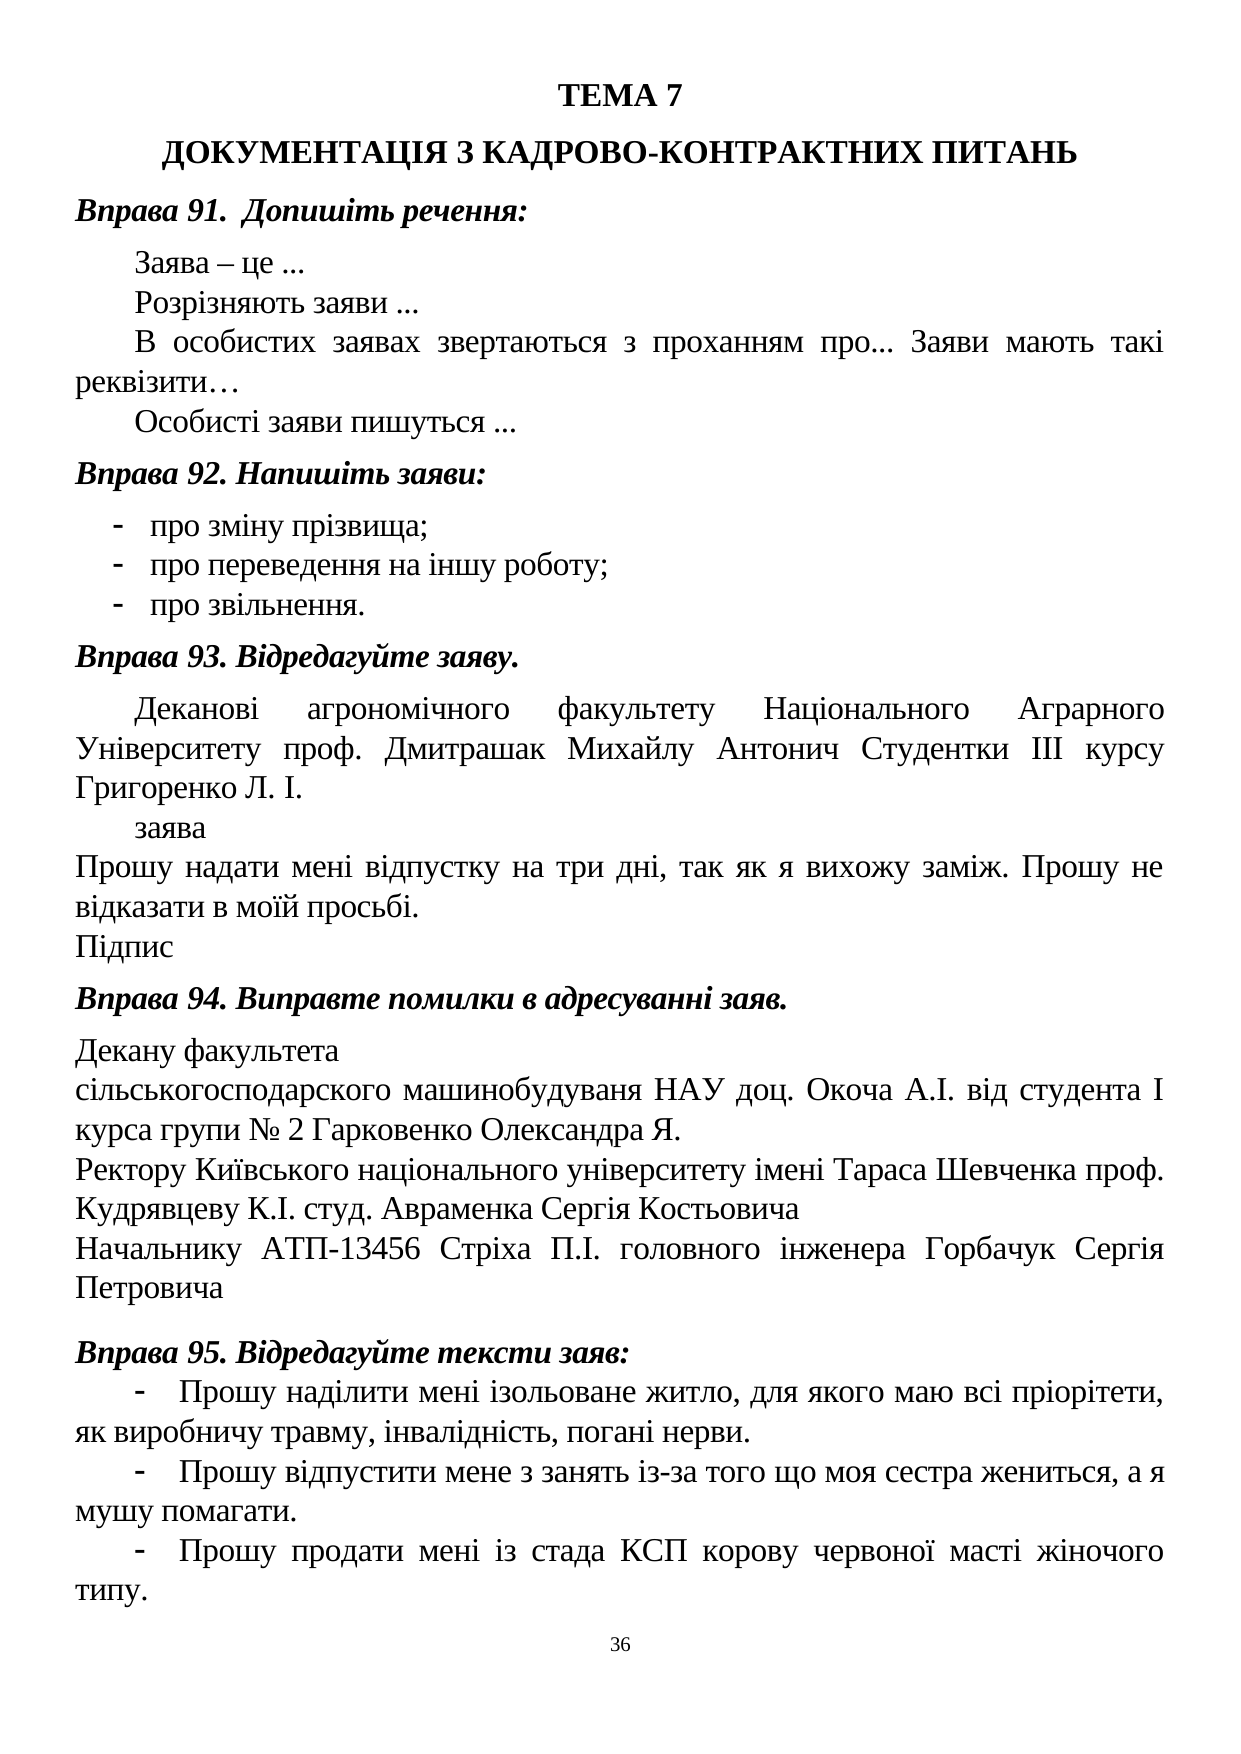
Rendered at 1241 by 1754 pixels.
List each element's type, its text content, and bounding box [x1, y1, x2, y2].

subtitle ТЕМА 7 ДОКУМЕНТАЦІЯ З КАДРОВО-КОНТРАКТНИХ ПИТАНЬ [75, 75, 1165, 171]
text Розрізняють заяви ... [75, 282, 1165, 321]
text Особисті заяви пишуться ... [75, 400, 1165, 440]
text сільськогосподарского машинобудуваня НАУ доц. Окоча А.І. від студента І курса групи № 2 Гарковенко Олександра Я. [75, 1069, 1165, 1148]
text Вправа 95. Відредагуйте тексти заяв: [75, 1332, 1165, 1371]
text Підпис [75, 925, 1165, 965]
text Начальнику АТП-13456 Стріха П.І. головного інженера Горбачук Сергія Петровича [75, 1227, 1165, 1307]
list Прошу відпустити мене з занять із-за того що моя сестра жениться, а я мушу помагати. [75, 1450, 1165, 1529]
text Вправа 93. Відредагуйте заяву. [75, 636, 1165, 675]
text Декану факультета [75, 1029, 1165, 1069]
text Вправа 92. Напишіть заяви: [75, 452, 1165, 492]
text Ректору Київського національного університету імені Тараса Шевченка проф. Кудрявцеву К.І. студ. Авраменка Сергія Костьовича [75, 1148, 1165, 1227]
list Прошу продати мені із стада КСП корову червоної масті жіночого типу. [75, 1529, 1165, 1609]
text Прошу надати мені відпустку на три дні, так як я вихожу заміж. Прошу не відказати в моїй просьбі. [75, 846, 1165, 925]
list про зміну прізвища; [112, 504, 1165, 544]
list Прошу наділити мені ізольоване житло, для якого маю всі пріорітети, як виробничу травму, інвалідність, погані нерви. [75, 1371, 1165, 1450]
text Заява – це ... [75, 242, 1165, 282]
list про звільнення. [112, 584, 1165, 623]
text В особистих заявах звертаються з проханням про... Заяви мають такі реквізити… [75, 321, 1165, 400]
text Деканові агрономічного факультету Національного Аграрного Університету проф. Дмитрашак Михайлу Антонич Студентки III курсу Григоренко Л. І. [75, 688, 1165, 807]
text Вправа 94. Виправте помилки в адресуванні заяв. [75, 977, 1165, 1017]
text заява [75, 807, 1165, 846]
text Вправа 91. Допишіть речення: [75, 190, 1165, 229]
list про переведення на іншу роботу; [112, 544, 1165, 584]
